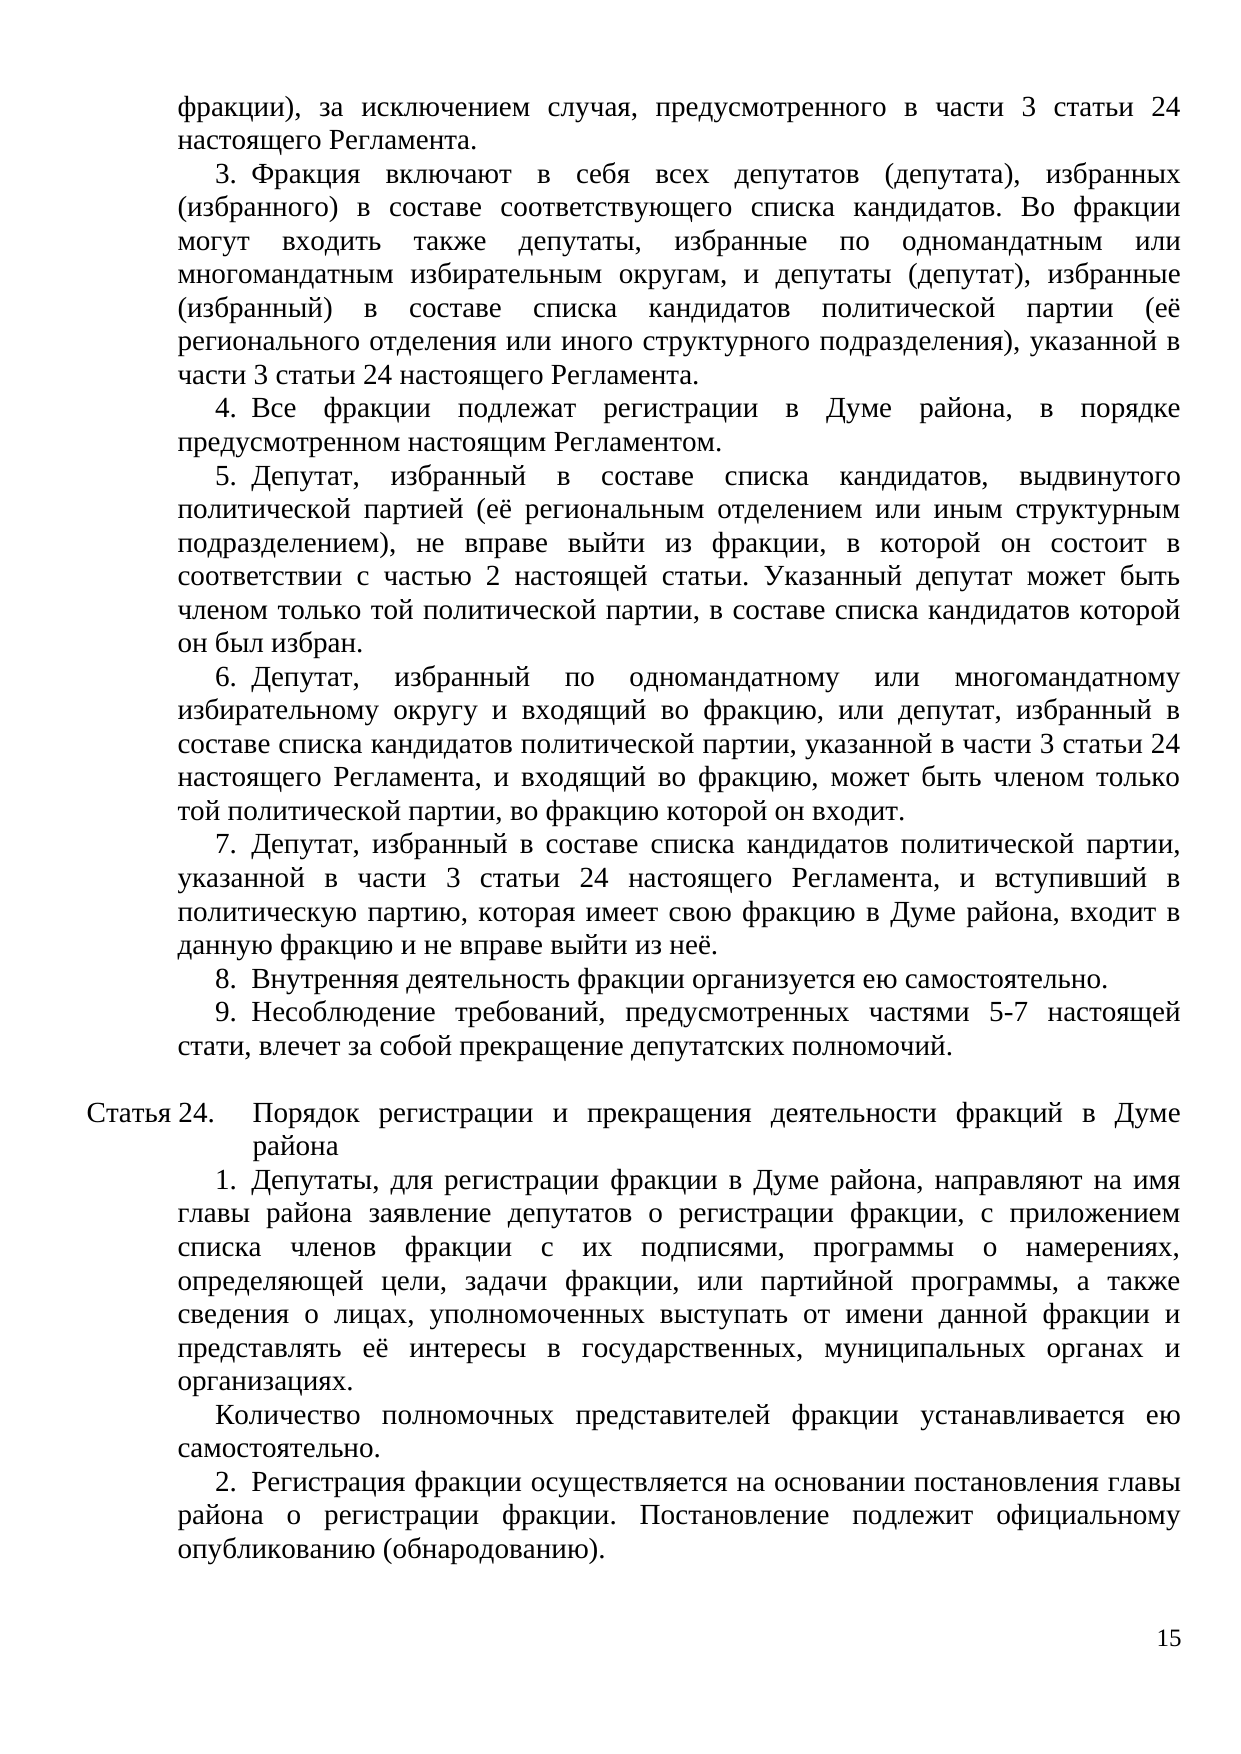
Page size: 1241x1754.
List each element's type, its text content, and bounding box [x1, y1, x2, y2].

list Фракция включают в себя всех депутатов (депутата), избранных (избранного) в составе соответствующего списка кандидатов. Во фракции могут входить также депутаты, избранные по одномандатным или многомандатным избирательным округам, и депутаты (депутат), избранные (избранный) в составе списка кандидатов политической партии (её регионального отделения или иного структурного подразделения), указанной в части 3 статьи 24 настоящего Регламента. [177, 156, 1181, 391]
list Депутат, избранный по одномандатному или многомандатному избирательному округу и входящий во фракцию, или депутат, избранный в составе списка кандидатов политической партии, указанной в части 3 статьи 24 настоящего Регламента, и входящий во фракцию, может быть членом только той политической партии, во фракцию которой он входит. [177, 659, 1181, 827]
list Несоблюдение требований, предусмотренных частями 5-7 настоящей стати, влечет за собой прекращение депутатских полномочий. [177, 994, 1181, 1061]
text Количество полномочных представителей фракции устанавливается ею самостоятельно. [177, 1397, 1181, 1464]
list Регистрация фракции осуществляется на основании постановления главы района о регистрации фракции. Постановление подлежит официальному опубликованию (обнародованию). [177, 1464, 1181, 1564]
list Порядок регистрации и прекращения деятельности фракций в Думе района [215, 1095, 1181, 1162]
list Депутат, избранный в составе списка кандидатов, выдвинутого политической партией (её региональным отделением или иным структурным подразделением), не вправе выйти из фракции, в которой он состоит в соответствии с частью 2 настоящей статьи. Указанный депутат может быть членом только той политической партии, в составе списка кандидатов которой он был избран. [177, 458, 1181, 659]
list Внутренняя деятельность фракции организуется ею самостоятельно. [177, 961, 1181, 994]
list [177, 89, 1181, 156]
list Депутат, избранный в составе списка кандидатов политической партии, указанной в части 3 статьи 24 настоящего Регламента, и вступивший в политическую партию, которая имеет свою фракцию в Думе района, входит в данную фракцию и не вправе выйти из неё. [177, 827, 1181, 961]
list Депутаты, для регистрации фракции в Думе района, направляют на имя главы района заявление депутатов о регистрации фракции, с приложением списка членов фракции с их подписями, программы о намерениях, определяющей цели, задачи фракции, или партийной программы, а также сведения о лицах, уполномоченных выступать от имени данной фракции и представлять её интересы в государственных, муниципальных органах и организациях. [177, 1162, 1181, 1397]
list Все фракции подлежат регистрации в Думе района, в порядке предусмотренном настоящим Регламентом. [177, 391, 1181, 458]
